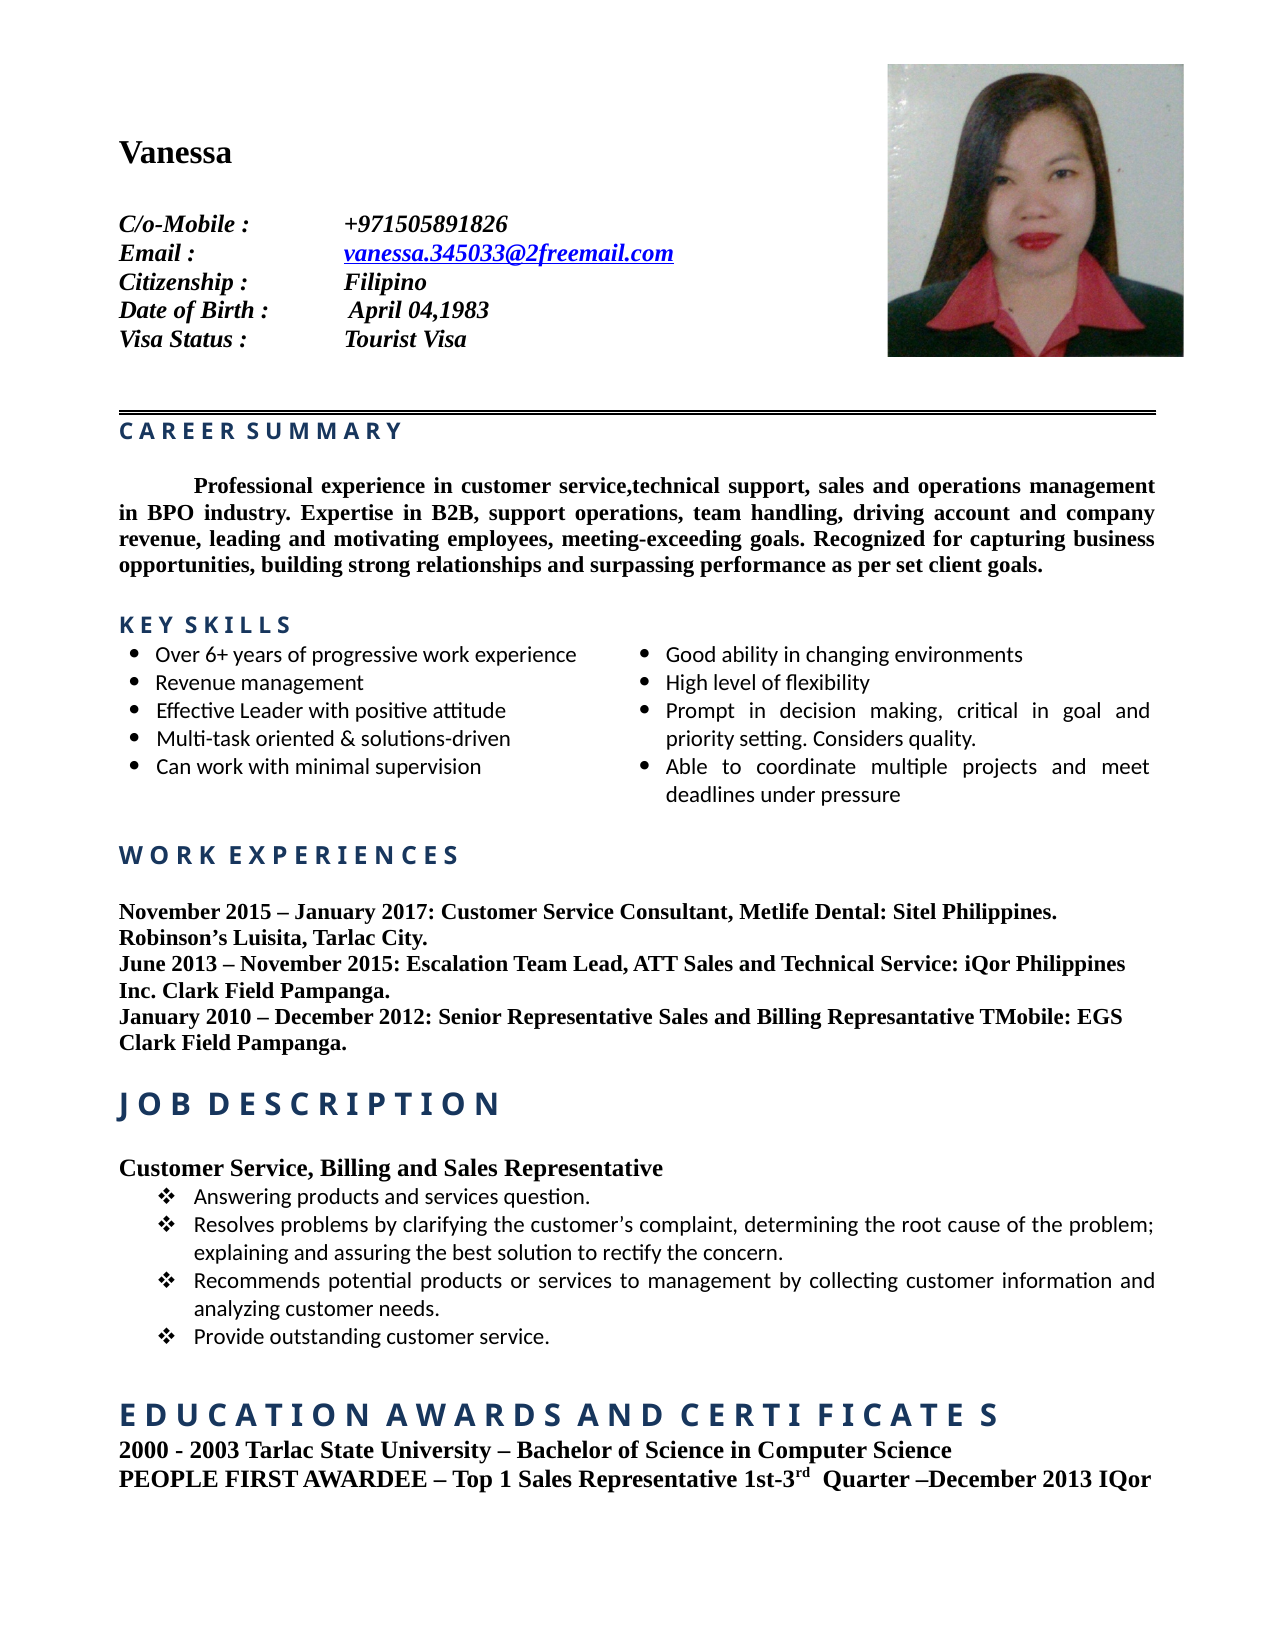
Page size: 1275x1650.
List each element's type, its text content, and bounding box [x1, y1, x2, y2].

table_header Good ability in changing environments [629, 640, 1162, 668]
text January 2010 – December 2012: Senior Representative Sales and Billing Represantative TMobile: EGS Clark Field Pampanga. [118, 1003, 1156, 1056]
text E D U C A T I O N A W A R D S A N D C E R T I F I C A T E S [118, 1393, 1156, 1435]
picture [887, 64, 1184, 357]
list Resolves problems by clarifying the customer’s complaint, determining the root cause of the problem; explaining and assuring the best solution to rectify the concern. [156, 1210, 1156, 1266]
list Answering products and services question. [156, 1182, 1156, 1210]
text C A R E E R S U M M A R Y [118, 415, 1156, 446]
table_cell Effective Leader with positive attitude Multi-task oriented & solutions-driven Can work with minimal supervision [119, 696, 629, 808]
table_header Over 6+ years of progressive work experience [119, 640, 629, 668]
text Customer Service, Billing and Sales Representative [118, 1153, 1156, 1182]
list Recommends potential products or services to management by collecting customer information and analyzing customer needs. [156, 1266, 1156, 1322]
table_cell Prompt in decision making, critical in goal and priority setting. Considers quality. Able to coordinate multiple projects and meet deadlines under pressure [629, 696, 1162, 808]
text J O B D E S C R I P T I O N [118, 1082, 1156, 1125]
text W O R K E X P E R I E N C E S [118, 837, 1156, 871]
text November 2015 – January 2017: Customer Service Consultant, Metlife Dental: Sitel Philippines. Robinson’s Luisita, Tarlac City. [118, 898, 1156, 950]
text K E Y S K I L L S [118, 609, 1156, 640]
table_cell Revenue management [119, 668, 629, 696]
text C/o-Mobile : +971505891826 Email : vanessa.345033@2freemail.com Citizenship : Filipino Date of Birth : April 04,1983 Visa Status : Tourist Visa [118, 209, 1156, 382]
text Professional experience in customer service,technical support, sales and operations management in BPO industry. Expertise in B2B, support operations, team handling, driving account and company revenue, leading and motivating employees, meeting-exceeding goals. Recognized for capturing business opportunities, building strong relationships and surpassing performance as per set client goals. [118, 472, 1156, 578]
text PEOPLE FIRST AWARDEE – Top 1 Sales Representative 1st-3rd Quarter –December 2013 IQor [118, 1464, 1156, 1493]
text Vanessa [118, 132, 1156, 171]
list Provide outstanding customer service. [156, 1322, 1156, 1350]
table_cell High level of flexibility [629, 668, 1162, 696]
text 2000 - 2003 Tarlac State University – Bachelor of Science in Computer Science [118, 1435, 1156, 1464]
text June 2013 – November 2015: Escalation Team Lead, ATT Sales and Technical Service: iQor Philippines Inc. Clark Field Pampanga. [118, 950, 1156, 1003]
